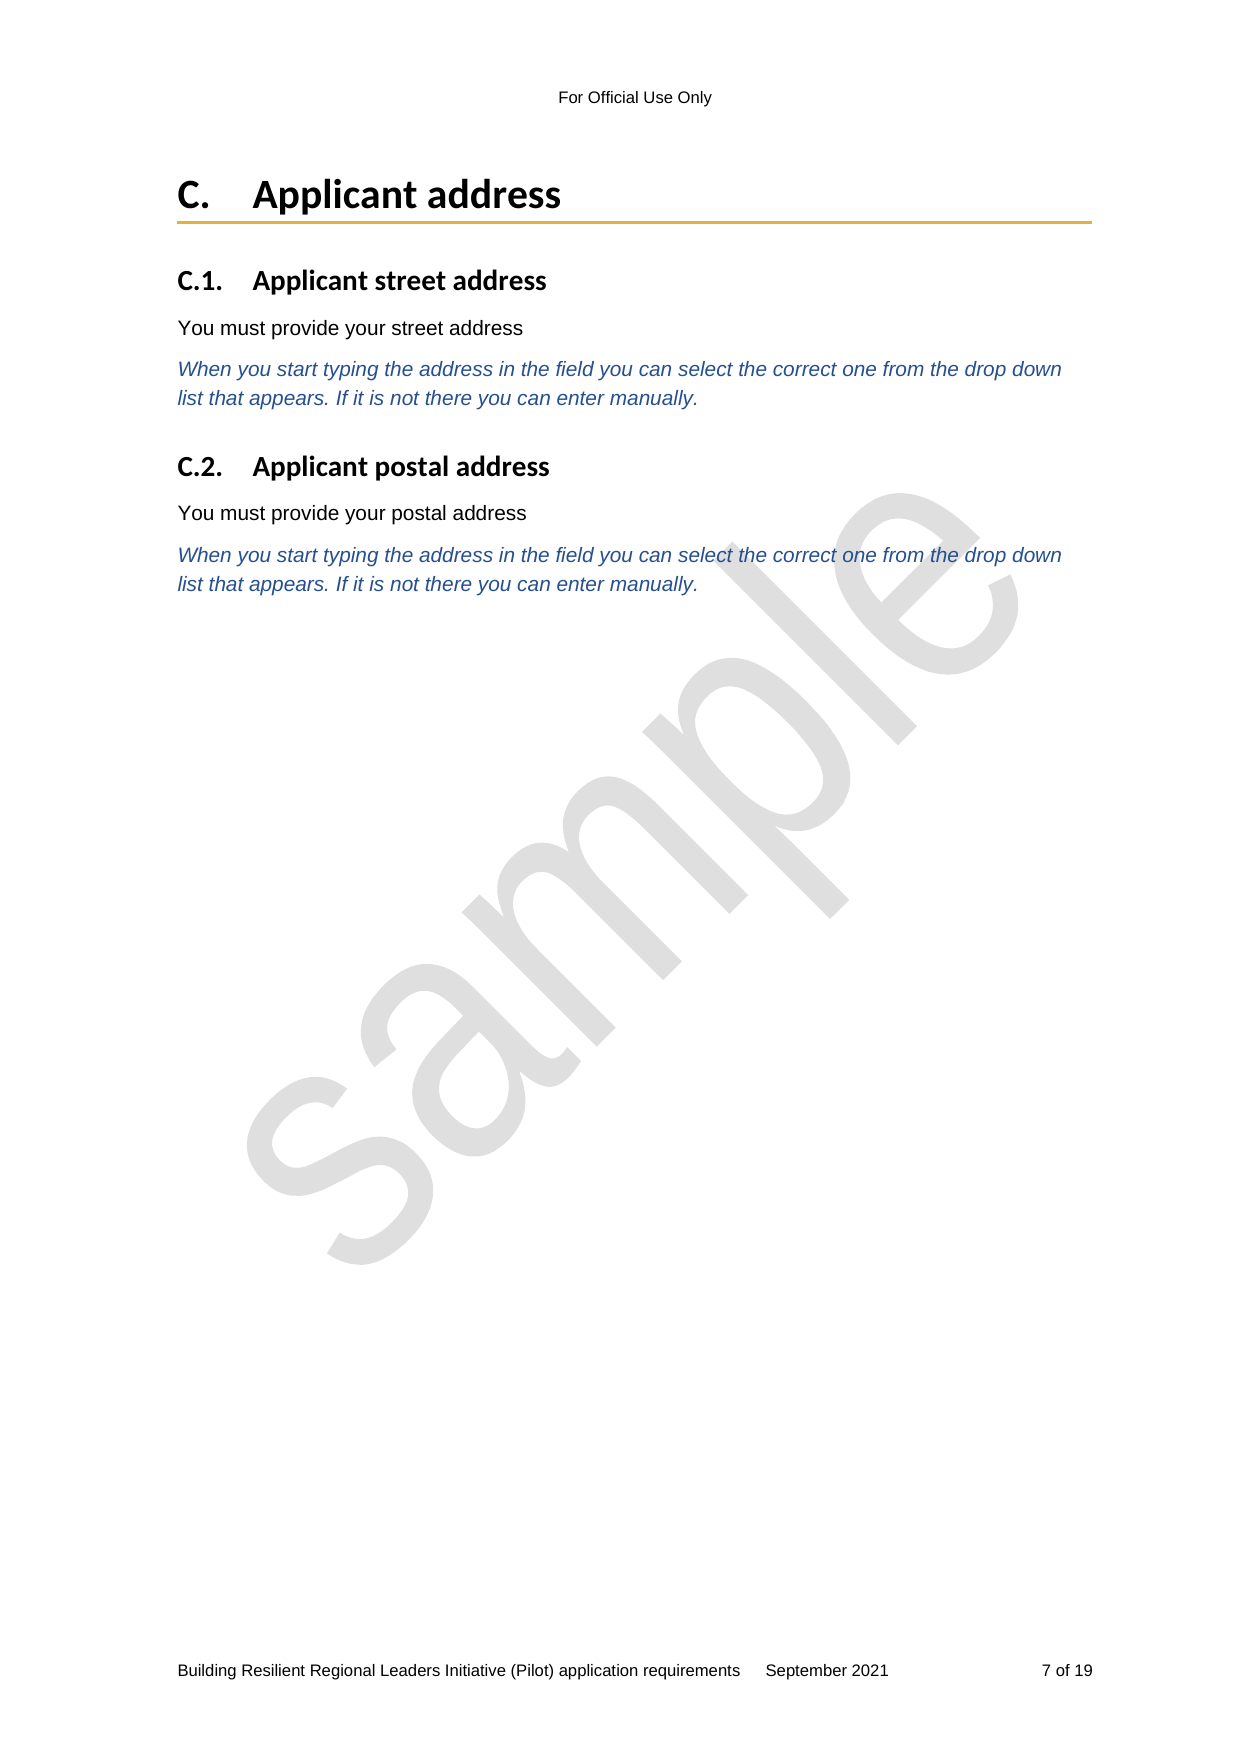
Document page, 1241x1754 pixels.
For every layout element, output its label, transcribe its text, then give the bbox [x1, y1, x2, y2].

text You must provide your postal address [177, 496, 1092, 525]
text When you start typing the address in the field you can select the correct one from the drop down list that appears. If it is not there you can enter manually. [177, 352, 1092, 410]
subtitle Applicant street address [177, 262, 1092, 298]
subtitle Applicant postal address [177, 448, 1092, 483]
text You must provide your street address [177, 310, 1092, 339]
subtitle Applicant address [177, 168, 1092, 221]
text When you start typing the address in the field you can select the correct one from the drop down list that appears. If it is not there you can enter manually. [177, 537, 1092, 596]
